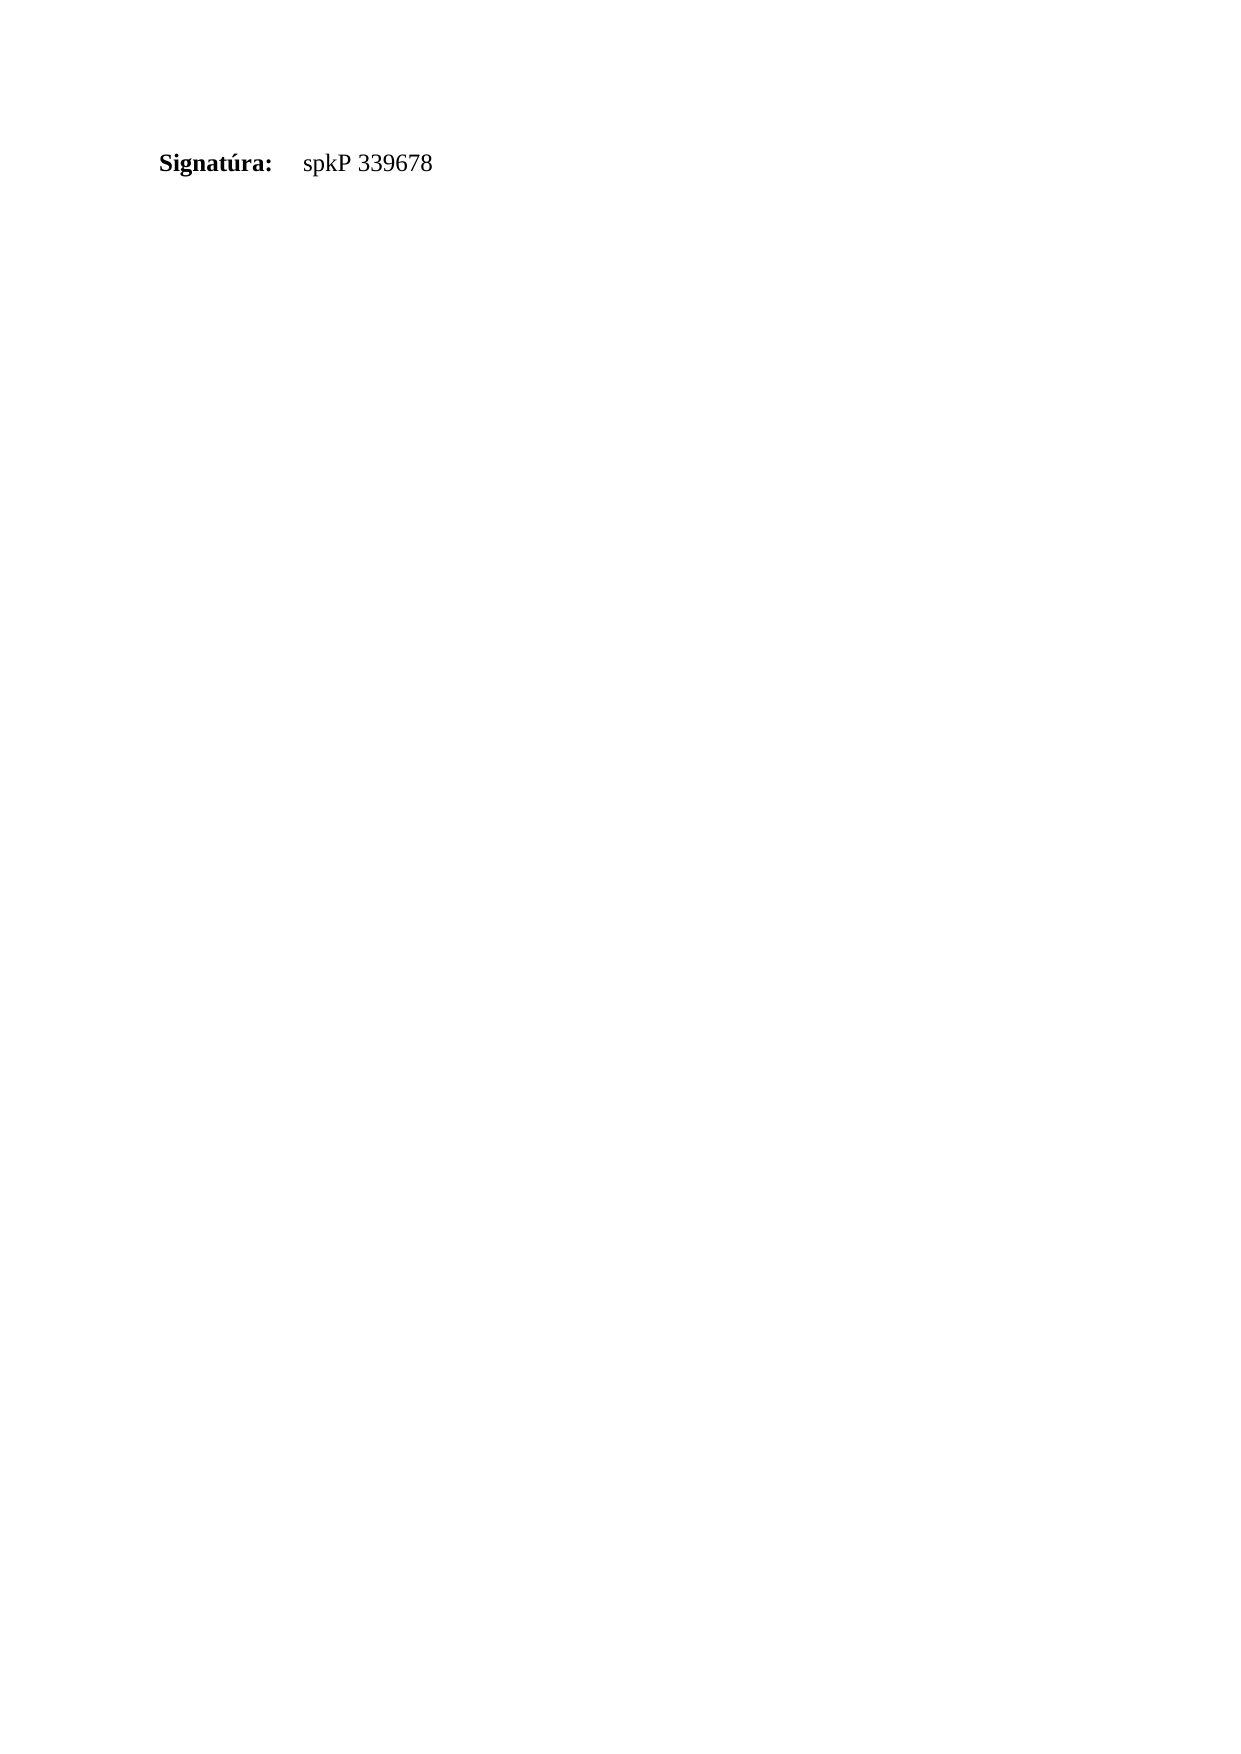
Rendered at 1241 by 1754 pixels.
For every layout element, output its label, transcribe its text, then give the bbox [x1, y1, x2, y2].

table_cell spkP 339678 [292, 148, 1096, 176]
table_cell Signatúra: [148, 148, 292, 176]
